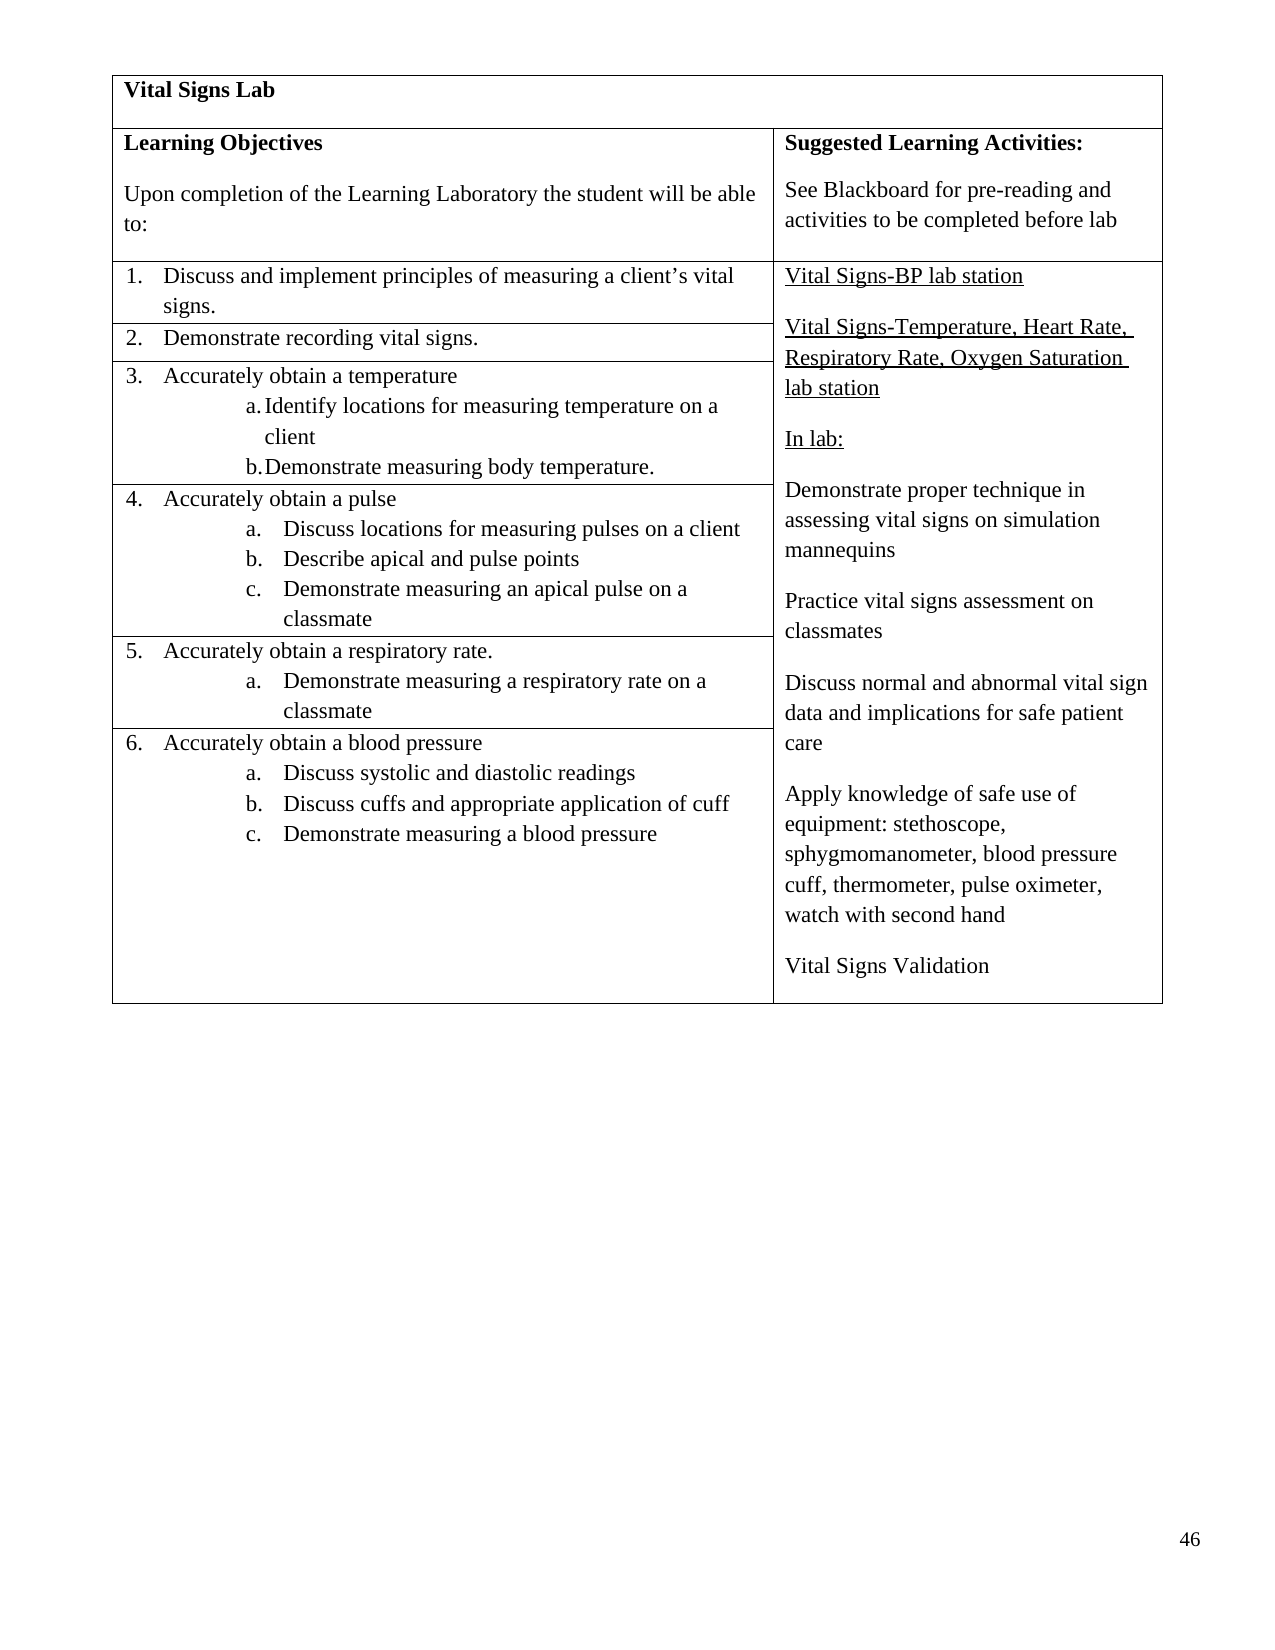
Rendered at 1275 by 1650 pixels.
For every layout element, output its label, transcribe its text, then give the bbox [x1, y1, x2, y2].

table_cell Discuss and implement principles of measuring a client’s vital signs. [113, 262, 773, 323]
table_cell Accurately obtain a blood pressure Discuss systolic and diastolic readings Discuss cuffs and appropriate application of cuff Demonstrate measuring a blood pressure [113, 729, 773, 1003]
table_cell Vital Signs-BP lab station Vital Signs-Temperature, Heart Rate, Respiratory Rate, Oxygen Saturation lab station In lab: Demonstrate proper technique in assessing vital signs on simulation mannequins Practice vital signs assessment on classmates Discuss normal and abnormal vital sign data and implications for safe patient care Apply knowledge of safe use of equipment: stethoscope, sphygmomanometer, blood pressure cuff, thermometer, pulse oximeter, watch with second hand Vital Signs Validation [774, 262, 1162, 1003]
table_cell Suggested Learning Activities: See Blackboard for pre-reading and activities to be completed before lab [774, 129, 1162, 261]
table_header Vital Signs Lab [113, 76, 1162, 127]
table_cell Accurately obtain a respiratory rate. Demonstrate measuring a respiratory rate on a classmate [113, 637, 773, 728]
table_cell Accurately obtain a temperature Identify locations for measuring temperature on a client Demonstrate measuring body temperature. [113, 362, 773, 483]
table_cell Demonstrate recording vital signs. [113, 324, 773, 361]
table_cell Learning Objectives Upon completion of the Learning Laboratory the student will be able to: [113, 129, 773, 261]
table_cell Accurately obtain a pulse Discuss locations for measuring pulses on a client Describe apical and pulse points Demonstrate measuring an apical pulse on a classmate [113, 485, 773, 636]
